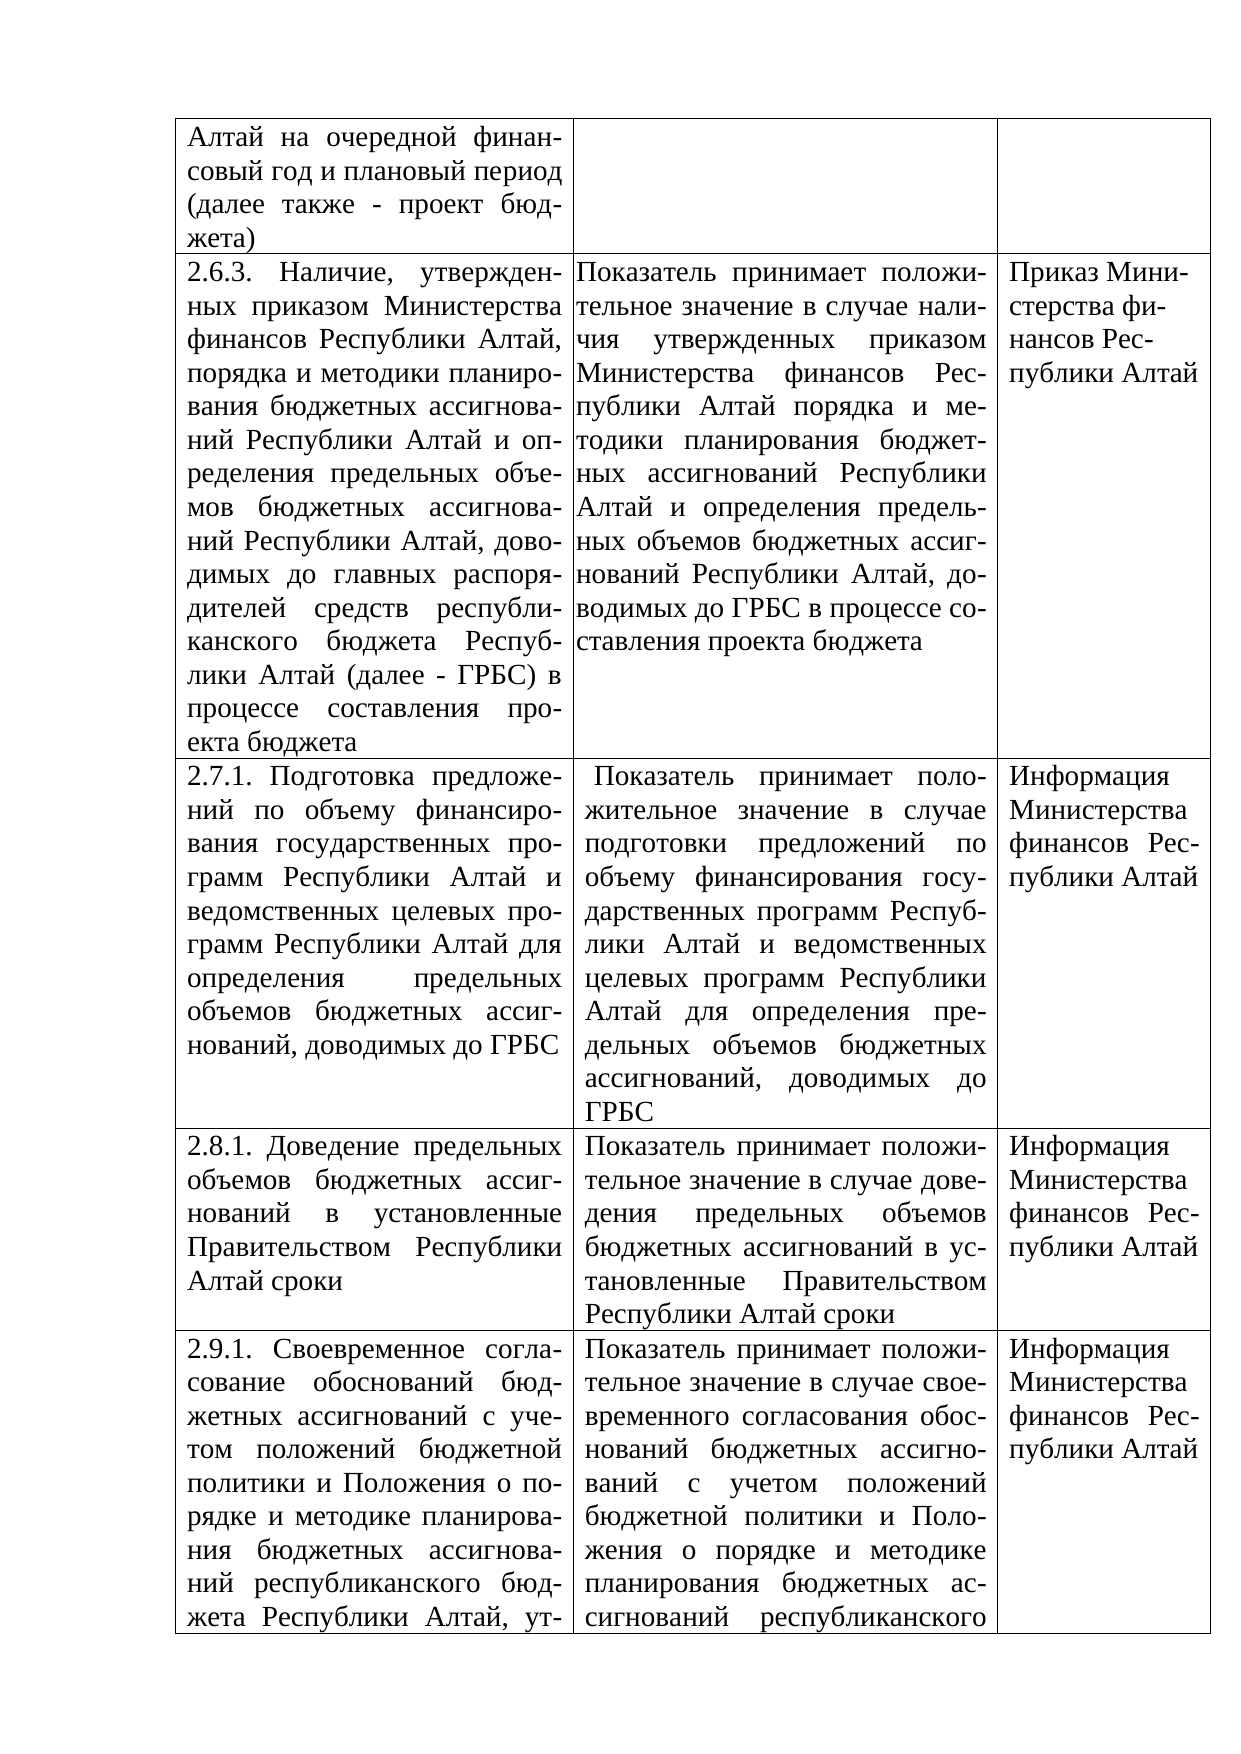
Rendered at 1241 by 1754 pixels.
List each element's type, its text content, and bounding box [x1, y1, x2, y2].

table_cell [998, 119, 1210, 253]
table_cell Информация Министерства финансов Республики Алтай [998, 759, 1210, 1127]
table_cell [176, 119, 573, 253]
table_cell Приказ Министерства финансов Республики Алтай [998, 254, 1210, 757]
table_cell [998, 1331, 1210, 1633]
table_cell 2.7.1. Подготовка предложений по объему финансирования государственных программ Республики Алтай и ведомственных целевых программ Республики Алтай для определения предельных объемов бюджетных ассигнований, доводимых до ГРБС [176, 759, 573, 1127]
table_cell Показатель принимает положительное значение в случае доведения предельных объемов бюджетных ассигнований в установленные Правительством Республики Алтай сроки [574, 1129, 997, 1330]
table_cell Показатель принимает положительное значение в случае наличия утвержденных приказом Министерства финансов Республики Алтай порядка и методики планирования бюджетных ассигнований Республики Алтай и определения предельных объемов бюджетных ассигнований Республики Алтай, доводимых до ГРБС в процессе составления проекта бюджета [574, 254, 997, 757]
table_cell 2.8.1. Доведение предельных объемов бюджетных ассигнований в установленные Правительством Республики Алтай сроки [176, 1129, 573, 1330]
table_cell Показатель принимает положительное значение в случае подготовки предложений по объему финансирования государственных программ Республики Алтай и ведомственных целевых программ Республики Алтай для определения предельных объемов бюджетных ассигнований, доводимых до ГРБС [574, 759, 997, 1127]
table_cell 2.6.3. Наличие, утвержденных приказом Министерства финансов Республики Алтай, порядка и методики планирования бюджетных ассигнований Республики Алтай и определения предельных объемов бюджетных ассигнований Республики Алтай, доводимых до главных распорядителей средств республиканского бюджета Республики Алтай (далее - ГРБС) в процессе составления проекта бюджета [176, 254, 573, 757]
table_cell Информация Министерства финансов Республики Алтай [998, 1129, 1210, 1330]
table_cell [574, 119, 997, 253]
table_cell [176, 1331, 573, 1633]
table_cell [574, 1331, 997, 1633]
